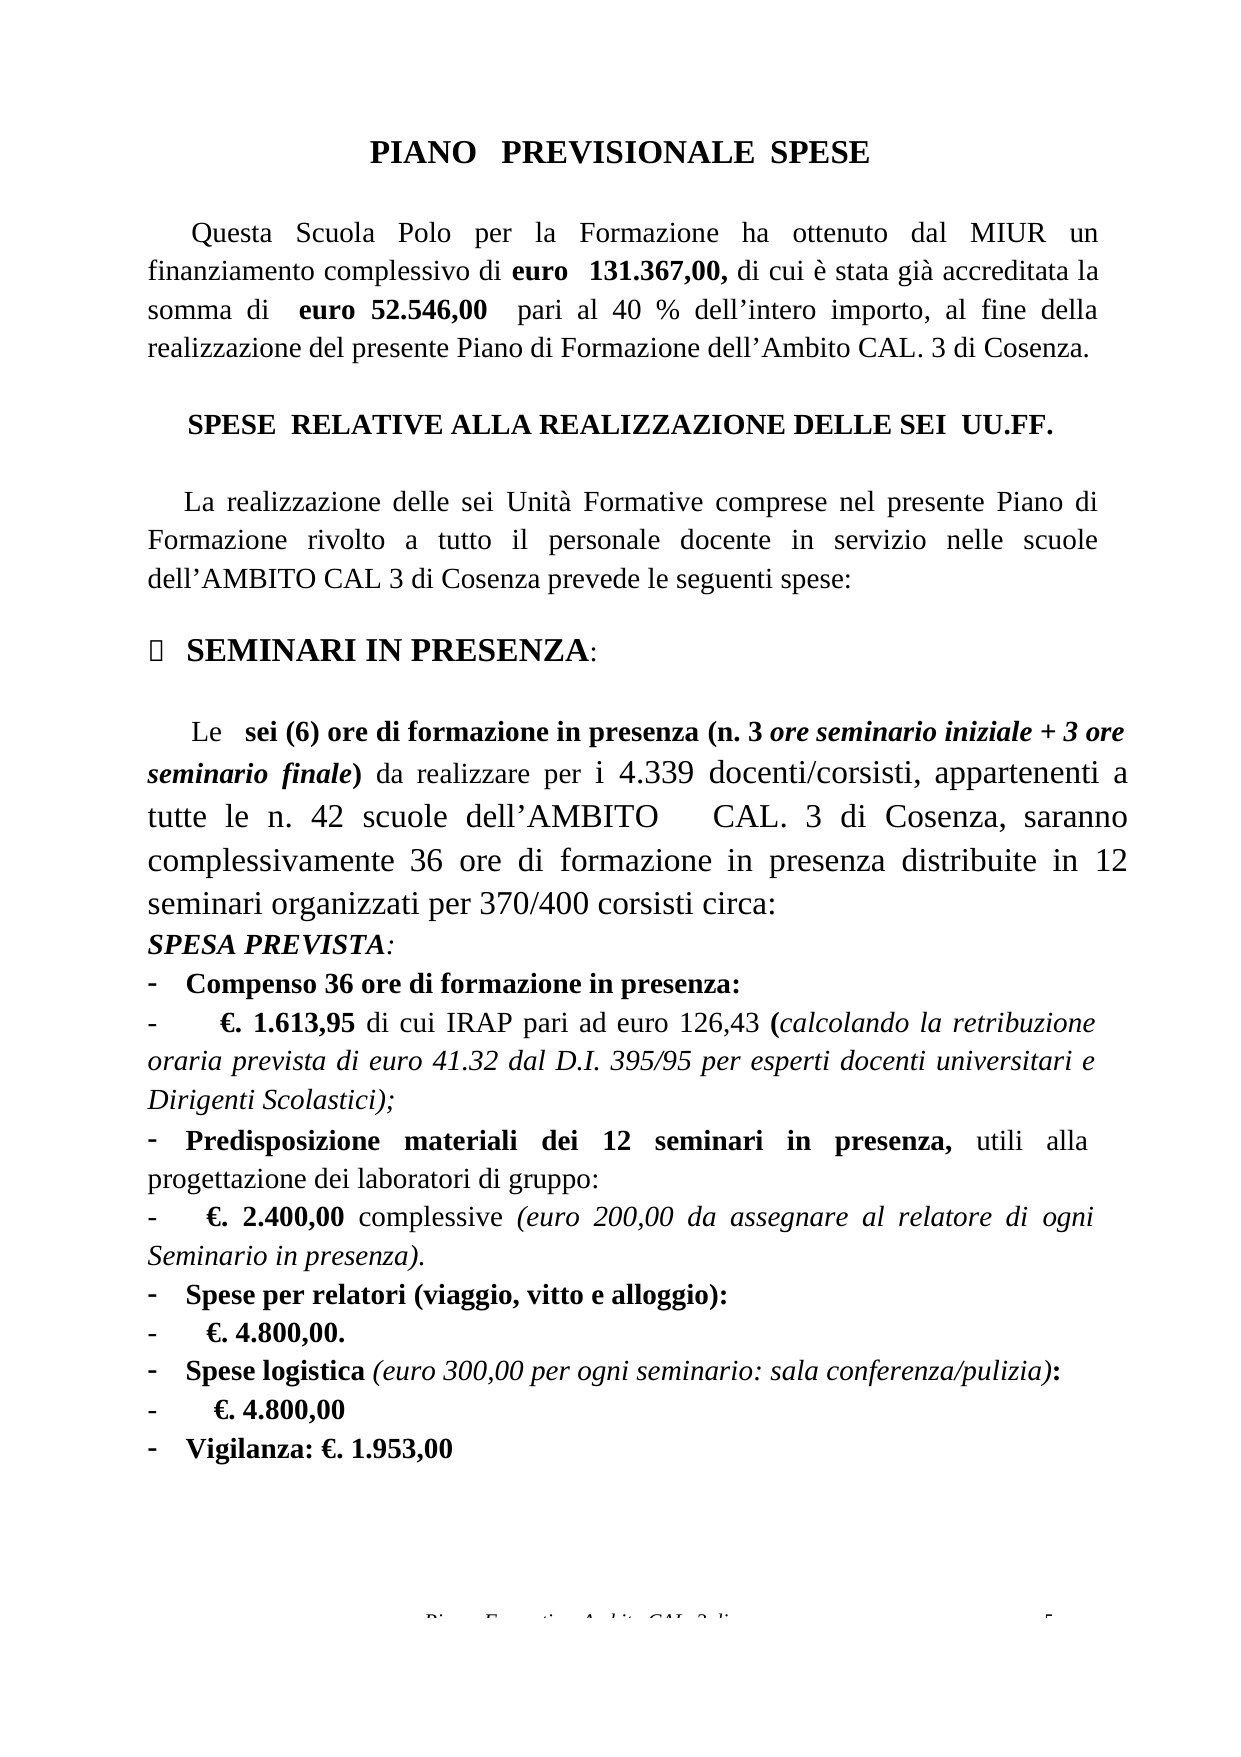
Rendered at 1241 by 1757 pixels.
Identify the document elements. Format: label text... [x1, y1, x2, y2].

text - €. 4.800,00 [147, 1392, 350, 1426]
text - €. 4.800,00. [147, 1315, 350, 1349]
text  Compenso 36 ore di formazione in presenza: [147, 967, 752, 1000]
text PIANO PREVISIONALE SPESE [363, 133, 877, 171]
text SPESA PREVISTA: [147, 927, 400, 961]
text  SEMINARI IN PRESENZA: [147, 630, 607, 670]
text Questa Scuola Polo per la Formazione ha ottenuto dal MIUR un finanziamento complessivo di euro 131.367,00, di cui è stata già accreditata la somma di euro 52.546,00 pari al 40 % dell’intero importo, al fine della realizzazione del presente Piano di Formazione dell’Ambito CAL. 3 di Cosenza. [147, 215, 1099, 364]
text  Vigilanza: €. 1.953,00 [147, 1431, 463, 1465]
text La realizzazione delle sei Unità Formative comprese nel presente Piano di Formazione rivolto a tutto il personale docente in servizio nelle scuole dell’AMBITO CAL 3 di Cosenza prevede le seguenti spese: [147, 484, 1098, 594]
text SPESE RELATIVE ALLA REALIZZAZIONE DELLE SEI UU.FF. [183, 407, 1058, 441]
text  Spese per relatori (viaggio, vitto e alloggio): [147, 1277, 739, 1311]
text  Spese logistica (euro 300,00 per ogni seminario: sala conferenza/pulizia): [147, 1353, 1071, 1387]
text - €. 1.613,95 di cui IRAP pari ad euro 126,43 (calcolando la retribuzione oraria prevista di euro 41.32 dal D.I. 395/95 per esperti docenti universitari e Dirigenti Scolastici); [147, 1005, 1098, 1115]
text Seminario in presenza). [147, 1238, 430, 1271]
text - €. 2.400,00 complessive (euro 200,00 da assegnare al relatore di ogni [147, 1199, 1098, 1233]
text  Predisposizione materiali dei 12 seminari in presenza, utili alla [147, 1120, 1098, 1156]
text progettazione dei laboratori di gruppo: [147, 1161, 603, 1194]
text Le sei (6) ore di formazione in presenza (n. 3 ore seminario iniziale + 3 ore seminario finale) da realizzare per i 4.339 docenti/corsisti, appartenenti a tutte le n. 42 scuole dell’AMBITO CAL. 3 di Cosenza, saranno complessivamente 36 ore di formazione in presenza distribuite in 12 seminari organizzati per 370/400 corsisti circa: [147, 714, 1128, 922]
